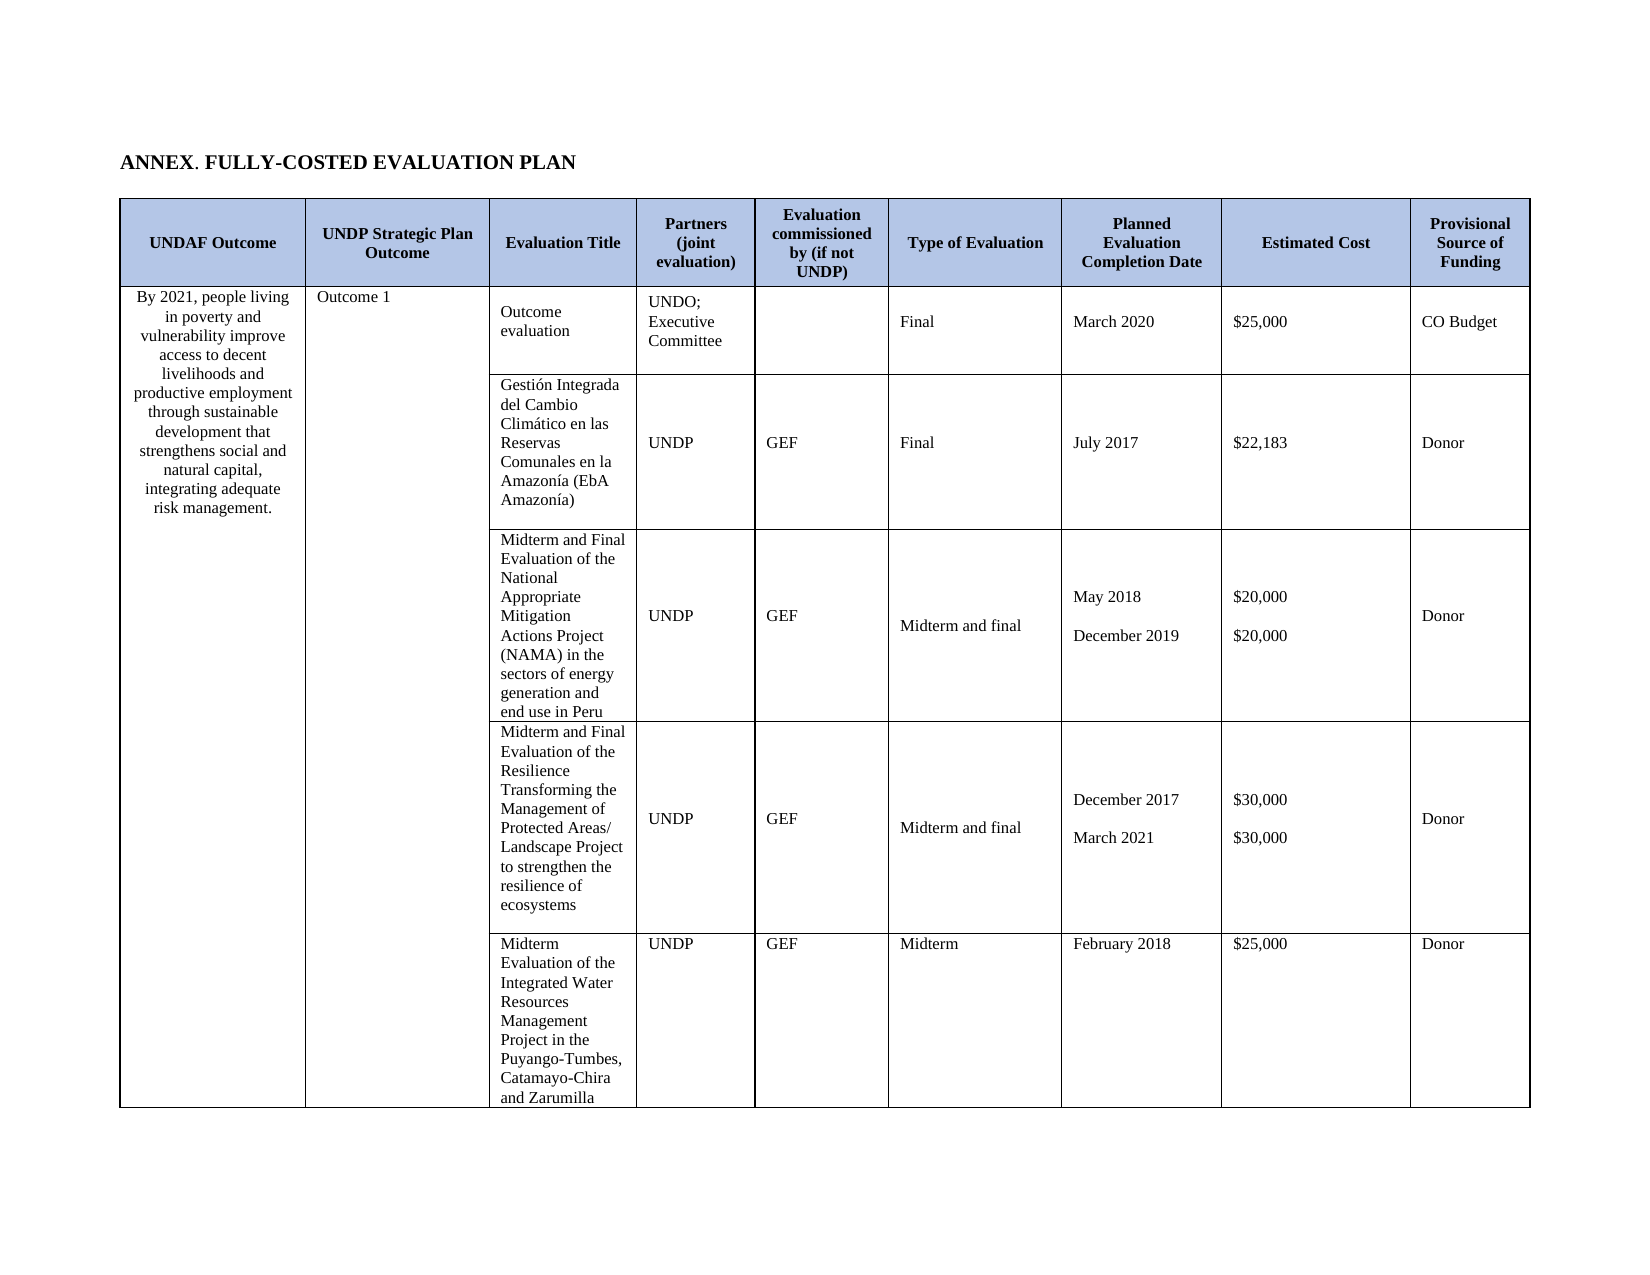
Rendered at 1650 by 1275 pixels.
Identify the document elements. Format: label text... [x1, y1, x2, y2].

table_cell Final [889, 375, 1061, 528]
table_cell $22,183 [1222, 375, 1410, 528]
table_cell UNDO; Executive Committee [637, 287, 754, 374]
table_cell Gestión Integrada del Cambio Climático en las Reservas Comunales en la Amazonía (EbA Amazonía) [490, 375, 636, 528]
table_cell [490, 934, 636, 1107]
table_cell Final [889, 287, 1061, 374]
table_header Estimated Cost [1222, 199, 1410, 286]
table_cell UNDP [637, 722, 754, 933]
table_cell GEF [756, 722, 888, 933]
table_cell UNDP [637, 934, 754, 1107]
table_cell By 2021, people living in poverty and vulnerability improve access to decent livelihoods and productive employment through sustainable development that strengthens social and natural capital, integrating adequate risk management. [121, 287, 305, 1107]
table_header Provisional Source of Funding [1411, 199, 1529, 286]
table_header Partners (joint evaluation) [637, 199, 754, 286]
table_cell CO Budget [1411, 287, 1529, 374]
table_cell July 2017 [1062, 375, 1221, 528]
table_cell February 2018 [1062, 934, 1221, 1107]
table_cell UNDP [637, 375, 754, 528]
table_cell Donor [1411, 934, 1529, 1107]
table_cell Donor [1411, 530, 1529, 721]
table_cell Midterm and Final Evaluation of the National Appropriate Mitigation Actions Project (NAMA) in the sectors of energy generation and end use in Peru [490, 530, 636, 721]
table_header Evaluation commissioned by (if not UNDP) [756, 199, 888, 286]
table_cell $25,000 [1222, 287, 1410, 374]
table_cell Outcome 1 [306, 287, 489, 1107]
table_cell Midterm and final [889, 530, 1061, 721]
table_cell Midterm and Final Evaluation of the Resilience Transforming the Management of Protected Areas/ Landscape Project to strengthen the resilience of ecosystems [490, 722, 636, 933]
table_cell GEF [756, 934, 888, 1107]
table_cell GEF [756, 375, 888, 528]
table_cell Midterm [889, 934, 1061, 1107]
table_cell Outcome evaluation [490, 287, 636, 374]
table_cell Donor [1411, 375, 1529, 528]
table_cell GEF [756, 530, 888, 721]
table_cell Midterm and final [889, 722, 1061, 933]
table_cell $20,000 $20,000 [1222, 530, 1410, 721]
text ANNEX. FULLY-COSTED EVALUATION PLAN [120, 150, 1530, 174]
table_cell $25,000 [1222, 934, 1410, 1107]
table_cell March 2020 [1062, 287, 1221, 374]
table_header Planned Evaluation Completion Date [1062, 199, 1221, 286]
table_cell [756, 287, 888, 374]
table_header Evaluation Title [490, 199, 636, 286]
table_cell May 2018 December 2019 [1062, 530, 1221, 721]
table_cell Donor [1411, 722, 1529, 933]
table_header UNDP Strategic Plan Outcome [306, 199, 489, 286]
table_header UNDAF Outcome [121, 199, 305, 286]
table_cell $30,000 $30,000 [1222, 722, 1410, 933]
table_header Type of Evaluation [889, 199, 1061, 286]
table_cell December 2017 March 2021 [1062, 722, 1221, 933]
table_cell UNDP [637, 530, 754, 721]
